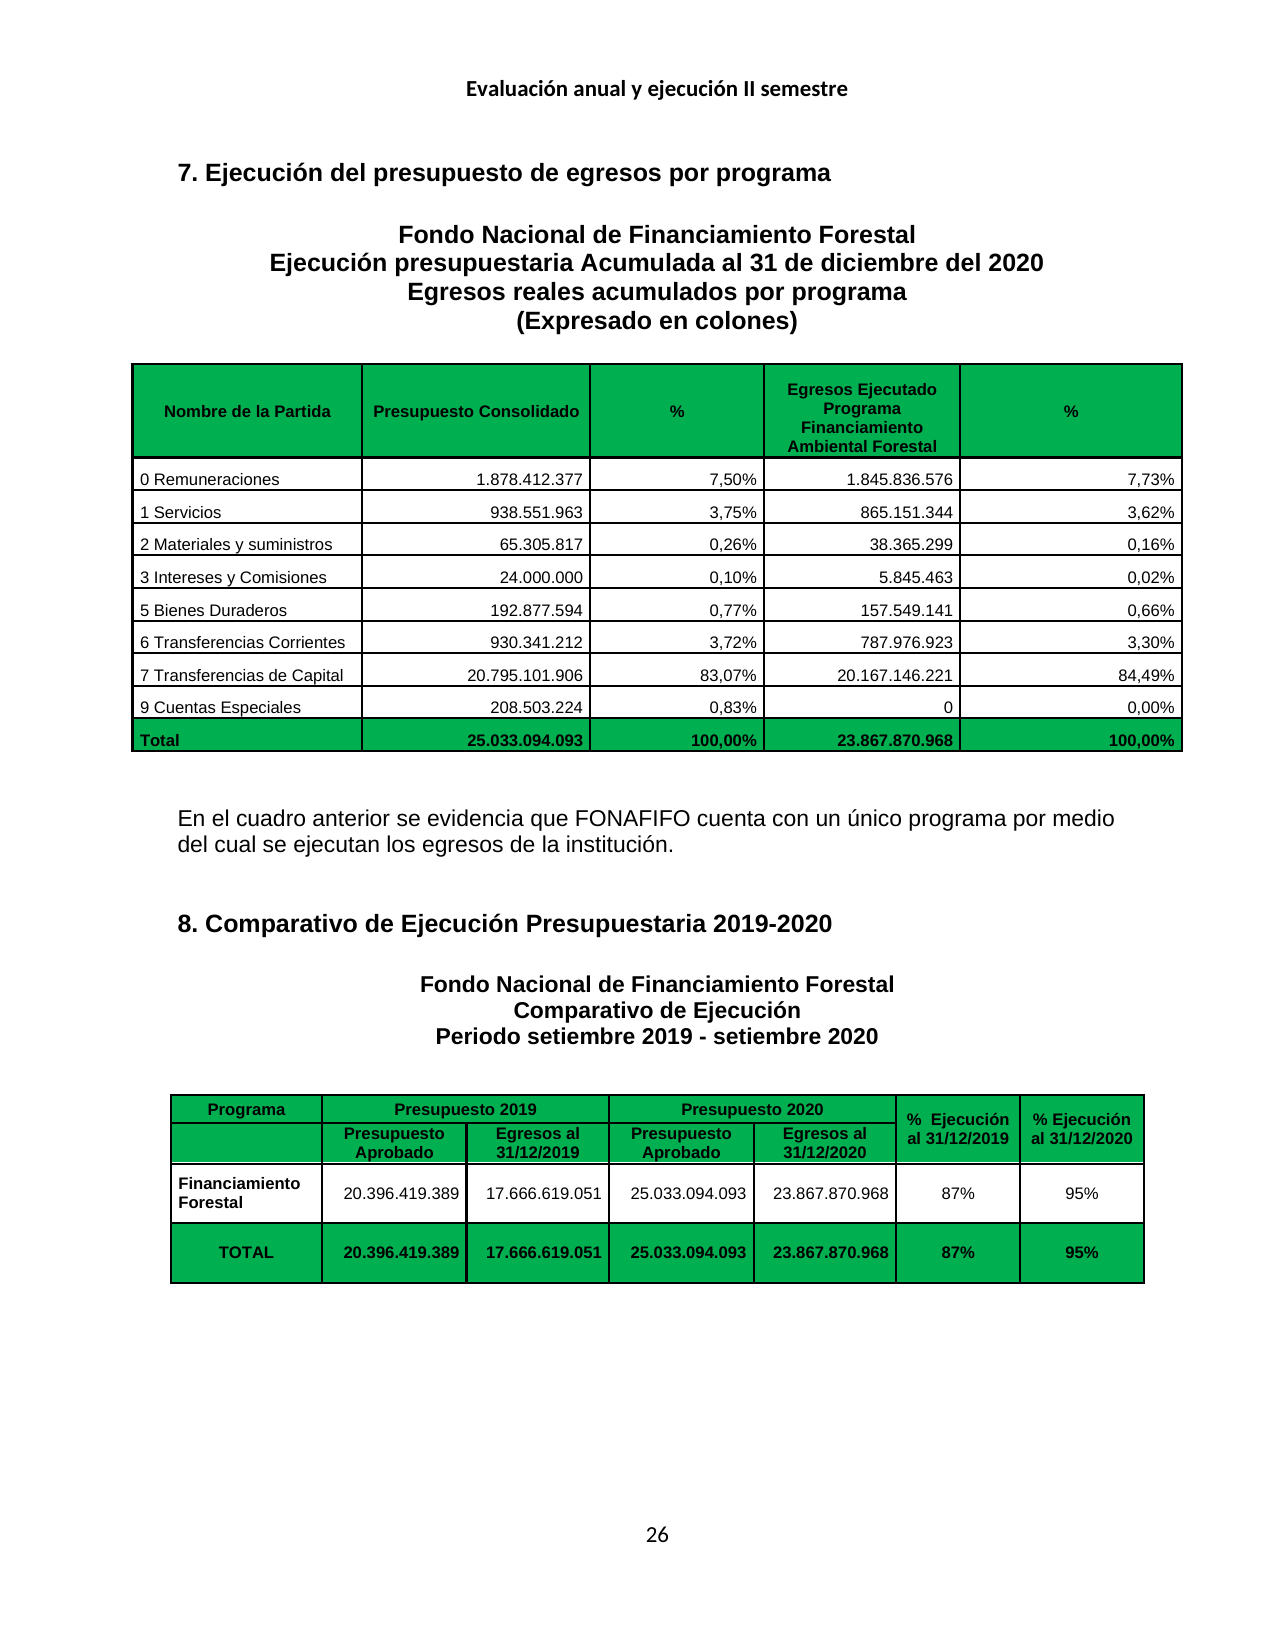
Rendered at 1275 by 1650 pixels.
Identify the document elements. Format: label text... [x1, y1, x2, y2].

table_cell 23.867.870.968 [755, 1224, 895, 1282]
table_cell 0,16% [961, 524, 1181, 554]
table_cell Presupuesto Aprobado [323, 1124, 465, 1162]
table_cell 938.551.963 [363, 491, 589, 522]
table_cell 25.033.094.093 [610, 1165, 753, 1222]
table_cell Egresos al 31/12/2019 [468, 1124, 608, 1162]
table_header Programa [172, 1096, 321, 1122]
table_cell Egresos al 31/12/2020 [755, 1124, 895, 1162]
subtitle 8. Comparativo de Ejecución Presupuestaria 2019-2020 [177, 909, 1137, 937]
table_cell 0,26% [591, 524, 763, 554]
table_cell Total [134, 719, 361, 750]
table_cell 24.000.000 [363, 556, 589, 587]
table_cell 100,00% [591, 719, 763, 750]
subtitle 7. Ejecución del presupuesto de egresos por programa [177, 158, 1137, 187]
table_cell 0 Remuneraciones [134, 459, 361, 489]
table_cell 0,66% [961, 589, 1181, 619]
table_cell Financiamiento Forestal [172, 1165, 321, 1222]
table_cell 25.033.094.093 [363, 719, 589, 750]
table_cell 0,77% [591, 589, 763, 619]
table_cell 20.167.146.221 [765, 654, 959, 685]
table_cell 3,62% [961, 491, 1181, 522]
table_cell Presupuesto Aprobado [610, 1124, 753, 1162]
table_cell 3,30% [961, 622, 1181, 652]
table_cell 83,07% [591, 654, 763, 685]
table_cell 84,49% [961, 654, 1181, 685]
text Periodo setiembre 2019 - setiembre 2020 [177, 1023, 1137, 1049]
table_cell 5 Bienes Duraderos [134, 589, 361, 619]
text En el cuadro anterior se evidencia que FONAFIFO cuenta con un único programa por medio del cual se ejecutan los egresos de la institución. [177, 805, 1147, 857]
table_cell 0,10% [591, 556, 763, 587]
table_cell 7,50% [591, 459, 763, 489]
table_header Presupuesto Consolidado [363, 365, 589, 456]
table_cell 95% [1021, 1224, 1143, 1282]
table_cell [172, 1124, 321, 1162]
table_cell 23.867.870.968 [765, 719, 959, 750]
table_header % Ejecución al 31/12/2019 [897, 1096, 1019, 1162]
table_cell 6 Transferencias Corrientes [134, 622, 361, 652]
table_cell 20.396.419.389 [323, 1224, 465, 1282]
table_cell 3 Intereses y Comisiones [134, 556, 361, 587]
table_header Egresos Ejecutado Programa Financiamiento Ambiental Forestal [765, 365, 959, 456]
table_cell 192.877.594 [363, 589, 589, 619]
table_cell 9 Cuentas Especiales [134, 687, 361, 717]
text Egresos reales acumulados por programa [177, 277, 1137, 306]
table_cell 0 [765, 687, 959, 717]
text Comparativo de Ejecución [177, 997, 1137, 1023]
table_cell 87% [897, 1224, 1019, 1282]
text Ejecución presupuestaria Acumulada al 31 de diciembre del 2020 [177, 248, 1137, 277]
table_cell TOTAL [172, 1224, 321, 1282]
table_cell 0,00% [961, 687, 1181, 717]
table_header Nombre de la Partida [134, 365, 361, 456]
table_cell 20.396.419.389 [323, 1165, 465, 1222]
table_cell 0,02% [961, 556, 1181, 587]
table_cell 1.845.836.576 [765, 459, 959, 489]
table_cell 100,00% [961, 719, 1181, 750]
table_cell 65.305.817 [363, 524, 589, 554]
table_cell 3,75% [591, 491, 763, 522]
table_cell 17.666.619.051 [468, 1224, 608, 1282]
text Fondo Nacional de Financiamiento Forestal [177, 219, 1137, 248]
table_cell 17.666.619.051 [468, 1165, 608, 1222]
table_cell 95% [1021, 1165, 1143, 1222]
table_cell 2 Materiales y suministros [134, 524, 361, 554]
table_header Presupuesto 2019 [323, 1096, 608, 1122]
table_header % [591, 365, 763, 456]
table_cell 7 Transferencias de Capital [134, 654, 361, 685]
table_cell 157.549.141 [765, 589, 959, 619]
table_header % [961, 365, 1181, 456]
table_cell 3,72% [591, 622, 763, 652]
table_cell 87% [897, 1165, 1019, 1222]
table_cell 208.503.224 [363, 687, 589, 717]
table_cell 787.976.923 [765, 622, 959, 652]
table_cell 0,83% [591, 687, 763, 717]
text Fondo Nacional de Financiamiento Forestal [177, 971, 1137, 997]
table_cell 865.151.344 [765, 491, 959, 522]
table_cell 5.845.463 [765, 556, 959, 587]
table_cell 38.365.299 [765, 524, 959, 554]
table_cell 930.341.212 [363, 622, 589, 652]
table_header Presupuesto 2020 [610, 1096, 895, 1122]
table_cell 25.033.094.093 [610, 1224, 753, 1282]
text (Expresado en colones) [177, 306, 1137, 334]
table_cell 1.878.412.377 [363, 459, 589, 489]
table_header % Ejecución al 31/12/2020 [1021, 1096, 1143, 1162]
table_cell 23.867.870.968 [755, 1165, 895, 1222]
table_cell 1 Servicios [134, 491, 361, 522]
table_cell 7,73% [961, 459, 1181, 489]
table_cell 20.795.101.906 [363, 654, 589, 685]
